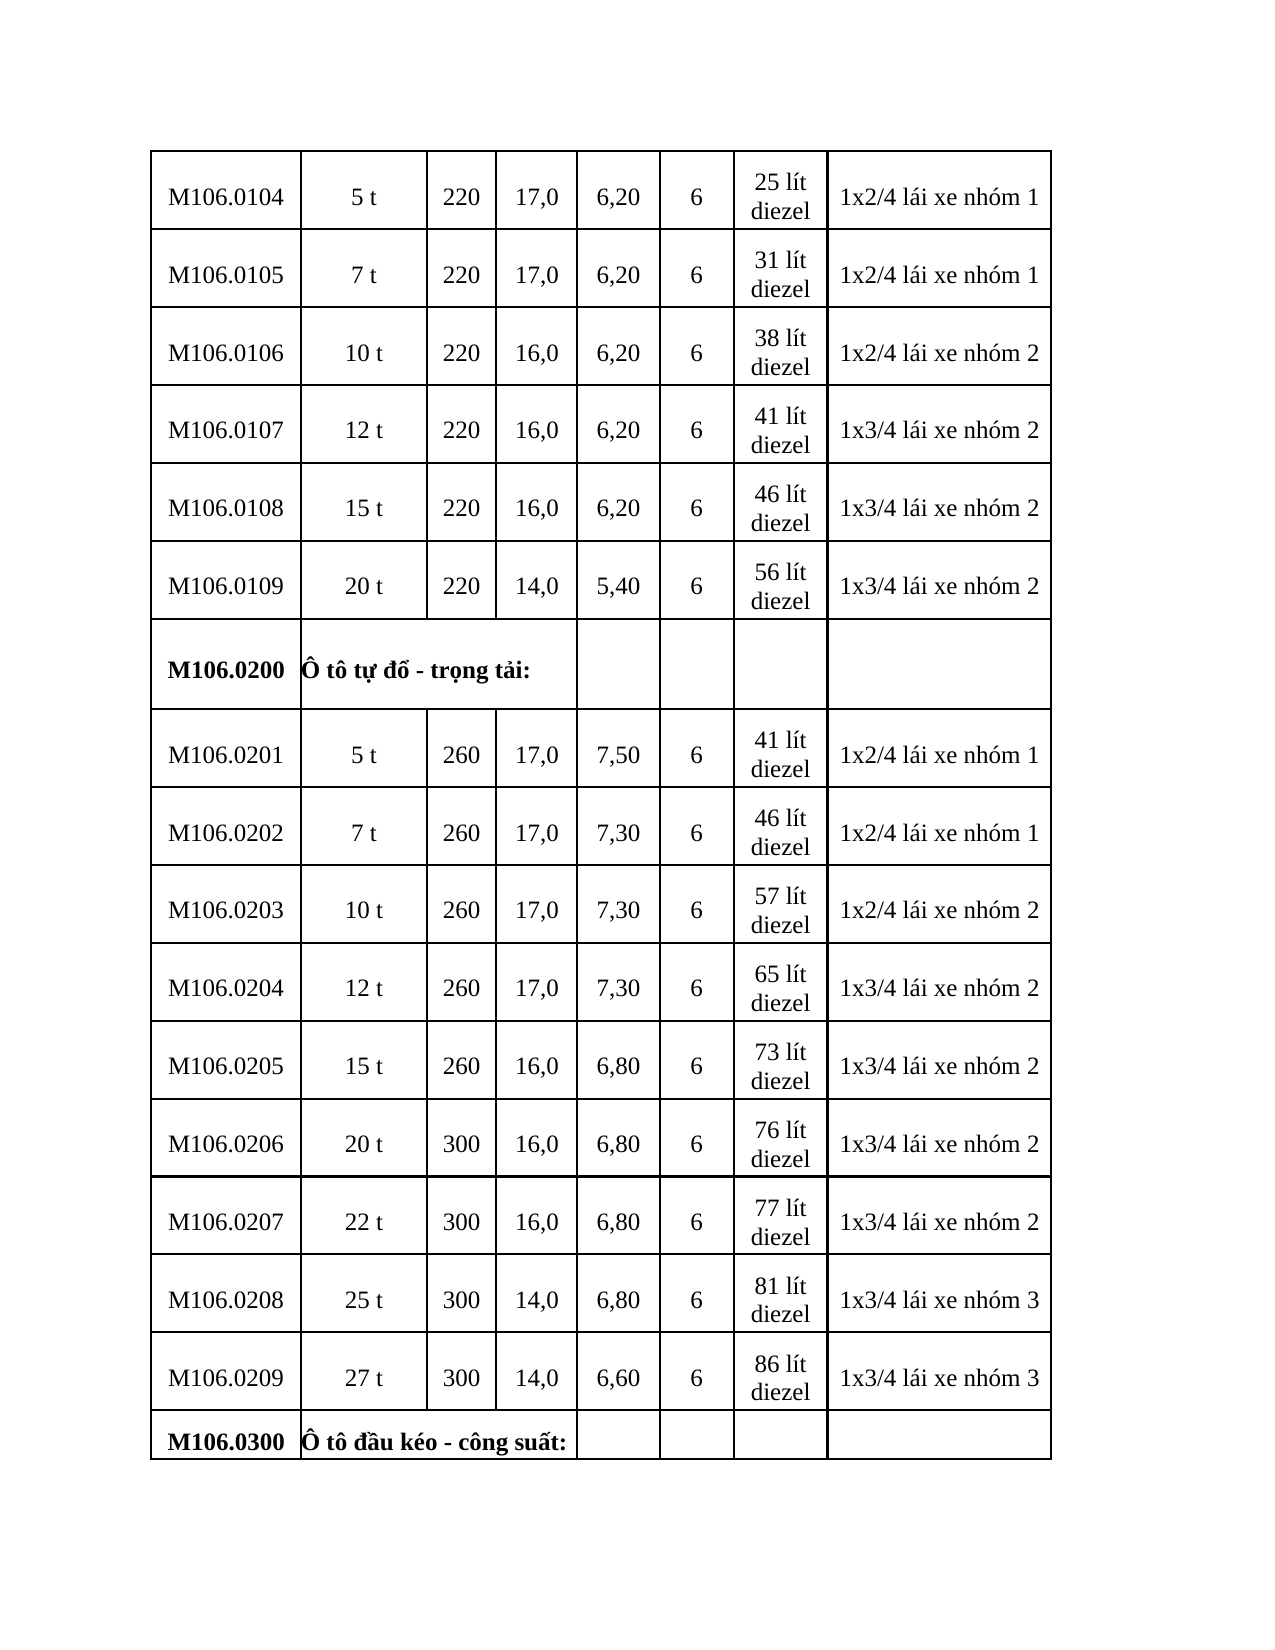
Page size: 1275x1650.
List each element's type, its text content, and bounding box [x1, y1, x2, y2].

table_cell 46 lít diezel [735, 788, 826, 864]
table_cell 260 [428, 1022, 495, 1097]
table_cell 7,30 [578, 866, 659, 942]
table_cell 1x3/4 lái xe nhóm 2 [829, 386, 1050, 462]
table_cell 300 [428, 1100, 495, 1175]
table_cell 25 t [302, 1255, 426, 1331]
table_cell 16,0 [497, 386, 576, 462]
table_cell 1x3/4 lái xe nhóm 3 [829, 1255, 1050, 1331]
table_cell M106.0205 [152, 1022, 300, 1097]
table_cell 16,0 [497, 464, 576, 539]
table_cell 1x3/4 lái xe nhóm 3 [829, 1333, 1050, 1409]
table_cell 1x2/4 lái xe nhóm 2 [829, 308, 1050, 384]
table_cell M106.0108 [152, 464, 300, 539]
table_cell 1x3/4 lái xe nhóm 2 [829, 464, 1050, 539]
table_cell 1x2/4 lái xe nhóm 1 [829, 152, 1050, 228]
table_cell 6 [661, 710, 733, 786]
table_cell 76 lít diezel [735, 1100, 826, 1175]
table_cell 1x3/4 lái xe nhóm 2 [829, 944, 1050, 1019]
table_cell 1x3/4 lái xe nhóm 2 [829, 1178, 1050, 1253]
table_cell M106.0105 [152, 230, 300, 306]
table_cell M106.0207 [152, 1178, 300, 1253]
table_cell M106.0200 [152, 620, 300, 708]
table_cell [829, 1411, 1050, 1458]
table_cell 38 lít diezel [735, 308, 826, 384]
table_cell 77 lít diezel [735, 1178, 826, 1253]
table_cell 220 [428, 230, 495, 306]
table_cell M106.0208 [152, 1255, 300, 1331]
table_cell 1x2/4 lái xe nhóm 1 [829, 710, 1050, 786]
table_cell 17,0 [497, 944, 576, 1019]
table_cell 22 t [302, 1178, 426, 1253]
table_cell 6,20 [578, 152, 659, 228]
table_cell 41 lít diezel [735, 710, 826, 786]
table_cell 220 [428, 386, 495, 462]
table_cell 1x2/4 lái xe nhóm 1 [829, 230, 1050, 306]
table_cell 56 lít diezel [735, 542, 826, 617]
table_cell 1x3/4 lái xe nhóm 2 [829, 1100, 1050, 1175]
table_cell 15 t [302, 1022, 426, 1097]
table_cell Ô tô tự đổ - trọng tải: [302, 620, 576, 708]
table_cell 6 [661, 1178, 733, 1253]
table_cell 5 t [302, 710, 426, 786]
table_cell 300 [428, 1255, 495, 1331]
table_cell 6 [661, 1255, 733, 1331]
table_cell 16,0 [497, 308, 576, 384]
table_cell 7,50 [578, 710, 659, 786]
table_cell 6 [661, 464, 733, 539]
table_cell 6,60 [578, 1333, 659, 1409]
table_cell 260 [428, 866, 495, 942]
table_cell M106.0107 [152, 386, 300, 462]
table_cell 16,0 [497, 1022, 576, 1097]
table_cell 6 [661, 308, 733, 384]
table_cell 1x3/4 lái xe nhóm 2 [829, 542, 1050, 617]
table_cell 220 [428, 464, 495, 539]
table_cell 6,20 [578, 386, 659, 462]
table_cell M106.0106 [152, 308, 300, 384]
table_cell 14,0 [497, 542, 576, 617]
table_cell 16,0 [497, 1100, 576, 1175]
table_cell 17,0 [497, 788, 576, 864]
table_cell 12 t [302, 944, 426, 1019]
table_cell 260 [428, 944, 495, 1019]
table_cell 260 [428, 710, 495, 786]
table_cell 10 t [302, 866, 426, 942]
table_cell [578, 620, 659, 708]
table_cell 6,80 [578, 1178, 659, 1253]
table_cell 15 t [302, 464, 426, 539]
table_cell [829, 620, 1050, 708]
table_cell [735, 1411, 826, 1458]
table_cell 81 lít diezel [735, 1255, 826, 1331]
table_cell M106.0206 [152, 1100, 300, 1175]
table_cell 300 [428, 1333, 495, 1409]
table_cell 17,0 [497, 866, 576, 942]
table_cell 220 [428, 308, 495, 384]
table_cell 41 lít diezel [735, 386, 826, 462]
table_cell 1x2/4 lái xe nhóm 1 [829, 788, 1050, 864]
table_cell 73 lít diezel [735, 1022, 826, 1097]
table_cell 6,80 [578, 1100, 659, 1175]
table_cell 7 t [302, 230, 426, 306]
table_cell 5,40 [578, 542, 659, 617]
table_cell 6 [661, 542, 733, 617]
table_cell 6 [661, 152, 733, 228]
table_cell 220 [428, 152, 495, 228]
table_cell 6 [661, 788, 733, 864]
table_cell 6,20 [578, 464, 659, 539]
table_cell M106.0203 [152, 866, 300, 942]
table_cell 27 t [302, 1333, 426, 1409]
table_cell 20 t [302, 542, 426, 617]
table_cell [735, 620, 826, 708]
table_cell 6,20 [578, 308, 659, 384]
table_cell 7,30 [578, 788, 659, 864]
table_cell 260 [428, 788, 495, 864]
table_cell 6 [661, 1022, 733, 1097]
table_cell 31 lít diezel [735, 230, 826, 306]
table_cell 20 t [302, 1100, 426, 1175]
table_cell 6 [661, 944, 733, 1019]
table_cell 1x3/4 lái xe nhóm 2 [829, 1022, 1050, 1097]
table_cell 6 [661, 230, 733, 306]
table_cell 6,80 [578, 1022, 659, 1097]
table_cell 17,0 [497, 230, 576, 306]
table_cell 65 lít diezel [735, 944, 826, 1019]
table_cell 6 [661, 1333, 733, 1409]
table_cell 6 [661, 386, 733, 462]
table_cell 14,0 [497, 1333, 576, 1409]
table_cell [302, 1411, 576, 1458]
table_cell 6,20 [578, 230, 659, 306]
table_cell M106.0204 [152, 944, 300, 1019]
table_cell M106.0209 [152, 1333, 300, 1409]
table_cell M106.0201 [152, 710, 300, 786]
table_cell 25 lít diezel [735, 152, 826, 228]
table_cell 7 t [302, 788, 426, 864]
table_cell [578, 1411, 659, 1458]
table_cell 10 t [302, 308, 426, 384]
table_cell 5 t [302, 152, 426, 228]
table_cell 220 [428, 542, 495, 617]
table_cell [661, 1411, 733, 1458]
table_cell M106.0300 [152, 1411, 300, 1458]
table_cell M106.0202 [152, 788, 300, 864]
table_cell 6 [661, 866, 733, 942]
table_cell 16,0 [497, 1178, 576, 1253]
table_cell M106.0104 [152, 152, 300, 228]
table_cell [661, 620, 733, 708]
table_cell 17,0 [497, 710, 576, 786]
table_cell 86 lít diezel [735, 1333, 826, 1409]
table_cell 57 lít diezel [735, 866, 826, 942]
table_cell 6,80 [578, 1255, 659, 1331]
table_cell 46 lít diezel [735, 464, 826, 539]
table_cell 7,30 [578, 944, 659, 1019]
table_cell 12 t [302, 386, 426, 462]
table_cell 6 [661, 1100, 733, 1175]
table_cell 1x2/4 lái xe nhóm 2 [829, 866, 1050, 942]
table_cell 17,0 [497, 152, 576, 228]
table_cell 300 [428, 1178, 495, 1253]
table_cell 14,0 [497, 1255, 576, 1331]
table_cell M106.0109 [152, 542, 300, 617]
